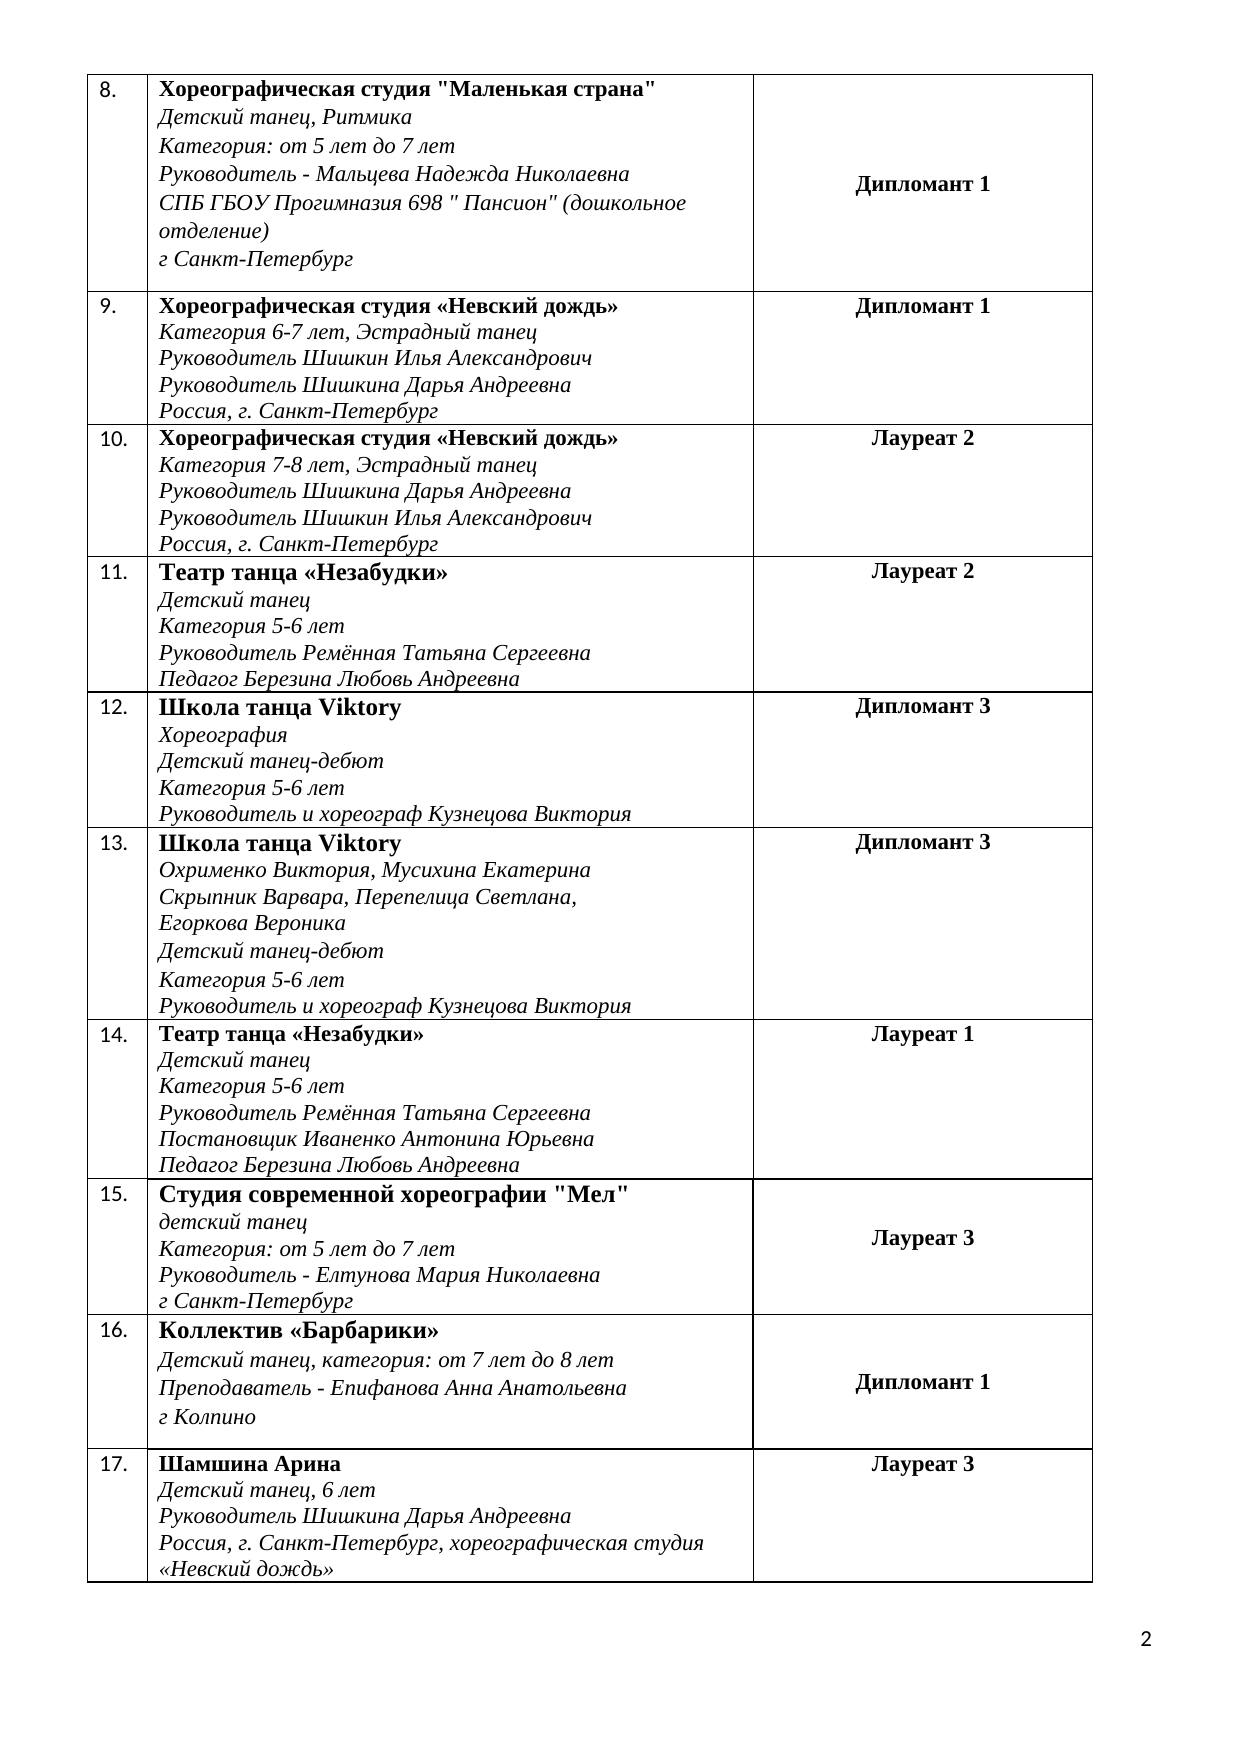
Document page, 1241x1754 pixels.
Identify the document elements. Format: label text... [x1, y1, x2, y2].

table_cell [88, 1179, 147, 1314]
table_cell Лауреат 1 [754, 1020, 1092, 1178]
table_cell Студия современной хореографии "Мел" детский танец Категория: от 5 лет до 7 лет Руководитель - Елтунова Мария Николаевна г Санкт-Петербург [148, 1180, 752, 1314]
table_cell Школа танца Viktory Хореография Детский танец-дебют Категория 5-6 лет Руководитель и хореограф Кузнецова Виктория [148, 693, 753, 827]
table_cell Дипломант 3 [754, 828, 1092, 1019]
table_cell [88, 828, 147, 1019]
table_cell Дипломант 1 [754, 75, 1092, 291]
table_cell Дипломант 1 [754, 1315, 1092, 1448]
table_cell [88, 75, 147, 291]
table_cell Лауреат 2 [754, 557, 1092, 691]
table_cell Коллектив «Барбарики» Детский танец, категория: от 7 лет до 8 лет Преподаватель - Епифанова Анна Анатольевна г Колпино [148, 1315, 752, 1448]
table_cell [88, 292, 147, 423]
table_cell [88, 693, 147, 827]
table_cell Лауреат 3 [754, 1180, 1092, 1314]
table_cell [88, 1020, 147, 1178]
table_cell [88, 1315, 147, 1448]
table_cell Лауреат 3 [754, 1450, 1092, 1581]
table_cell Театр танца «Незабудки» Детский танец Категория 5-6 лет Руководитель Ремённая Татьяна Сергеевна Постановщик Иваненко Антонина Юрьевна Педагог Березина Любовь Андреевна [148, 1020, 753, 1178]
table_cell [88, 557, 147, 691]
table_cell Дипломант 1 [754, 292, 1092, 423]
table_cell Школа танца Viktory Охрименко Виктория, Мусихина Екатерина Скрыпник Варвара, Перепелица Светлана, Егоркова Вероника Детский танец-дебют Категория 5-6 лет Руководитель и хореограф Кузнецова Виктория [148, 828, 753, 1019]
table_cell Театр танца «Незабудки» Детский танец Категория 5-6 лет Руководитель Ремённая Татьяна Сергеевна Педагог Березина Любовь Андреевна [148, 557, 753, 691]
table_cell Дипломант 3 [754, 693, 1092, 827]
table_cell Хореографическая студия «Невский дождь» Категория 7-8 лет, Эстрадный танец Руководитель Шишкина Дарья Андреевна Руководитель Шишкин Илья Александрович Россия, г. Санкт-Петербург [148, 425, 753, 556]
table_cell Лауреат 2 [754, 425, 1092, 556]
table_cell [88, 425, 147, 556]
table_cell Хореографическая студия «Невский дождь» Категория 6-7 лет, Эстрадный танец Руководитель Шишкин Илья Александрович Руководитель Шишкина Дарья Андреевна Россия, г. Санкт-Петербург [148, 292, 753, 423]
table_cell Хореографическая студия "Маленькая страна" Детский танец, Ритмика Категория: от 5 лет до 7 лет Руководитель - Мальцева Надежда Николаевна СПБ ГБОУ Прогимназия 698 " Пансион" (дошкольное отделение) г Санкт-Петербург [148, 75, 753, 291]
table_cell [88, 1449, 147, 1581]
table_cell Шамшина Арина Детский танец, 6 лет Руководитель Шишкина Дарья Андреевна Россия, г. Санкт-Петербург, хореографическая студия «Невский дождь» [148, 1450, 753, 1581]
